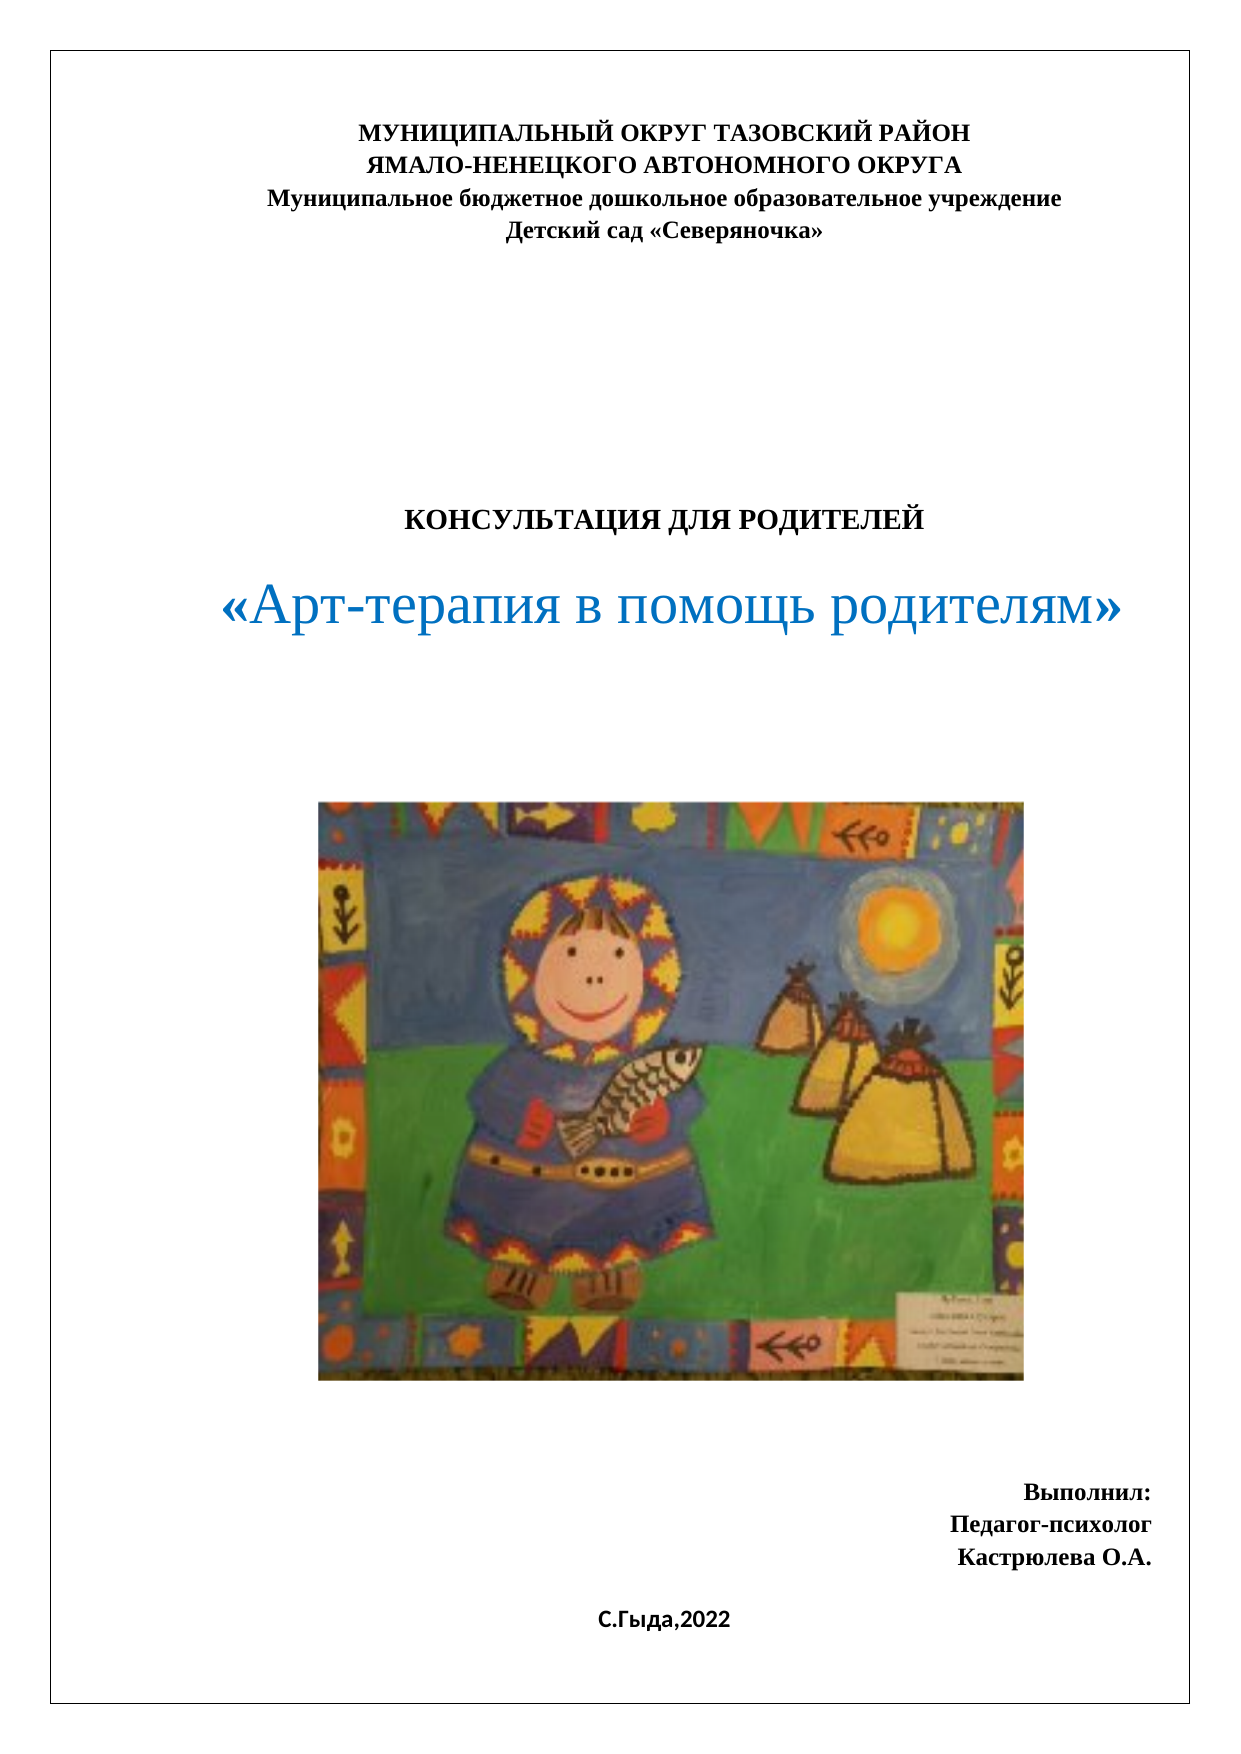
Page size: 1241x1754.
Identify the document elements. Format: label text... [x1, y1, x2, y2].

text «Арт-терапия в помощь родителям» [177, 569, 1152, 636]
text Выполнил: [177, 1477, 1152, 1506]
text КОНСУЛЬТАЦИЯ ДЛЯ РОДИТЕЛЕЙ [177, 502, 1152, 536]
picture [319, 803, 1023, 1380]
text Педагог-психолог [177, 1509, 1152, 1538]
text ЯМАЛО-НЕНЕЦКОГО АВТОНОМНОГО ОКРУГА [177, 150, 1152, 179]
text Муниципальное бюджетное дошкольное образовательное учреждение [177, 183, 1152, 212]
text С.Гыда,2022 [177, 1603, 1152, 1634]
text Кастрюлева О.А. [177, 1542, 1152, 1571]
text Детский сад «Северяночка» [177, 215, 1152, 244]
text МУНИЦИПАЛЬНЫЙ ОКРУГ ТАЗОВСКИЙ РАЙОН [177, 118, 1152, 147]
